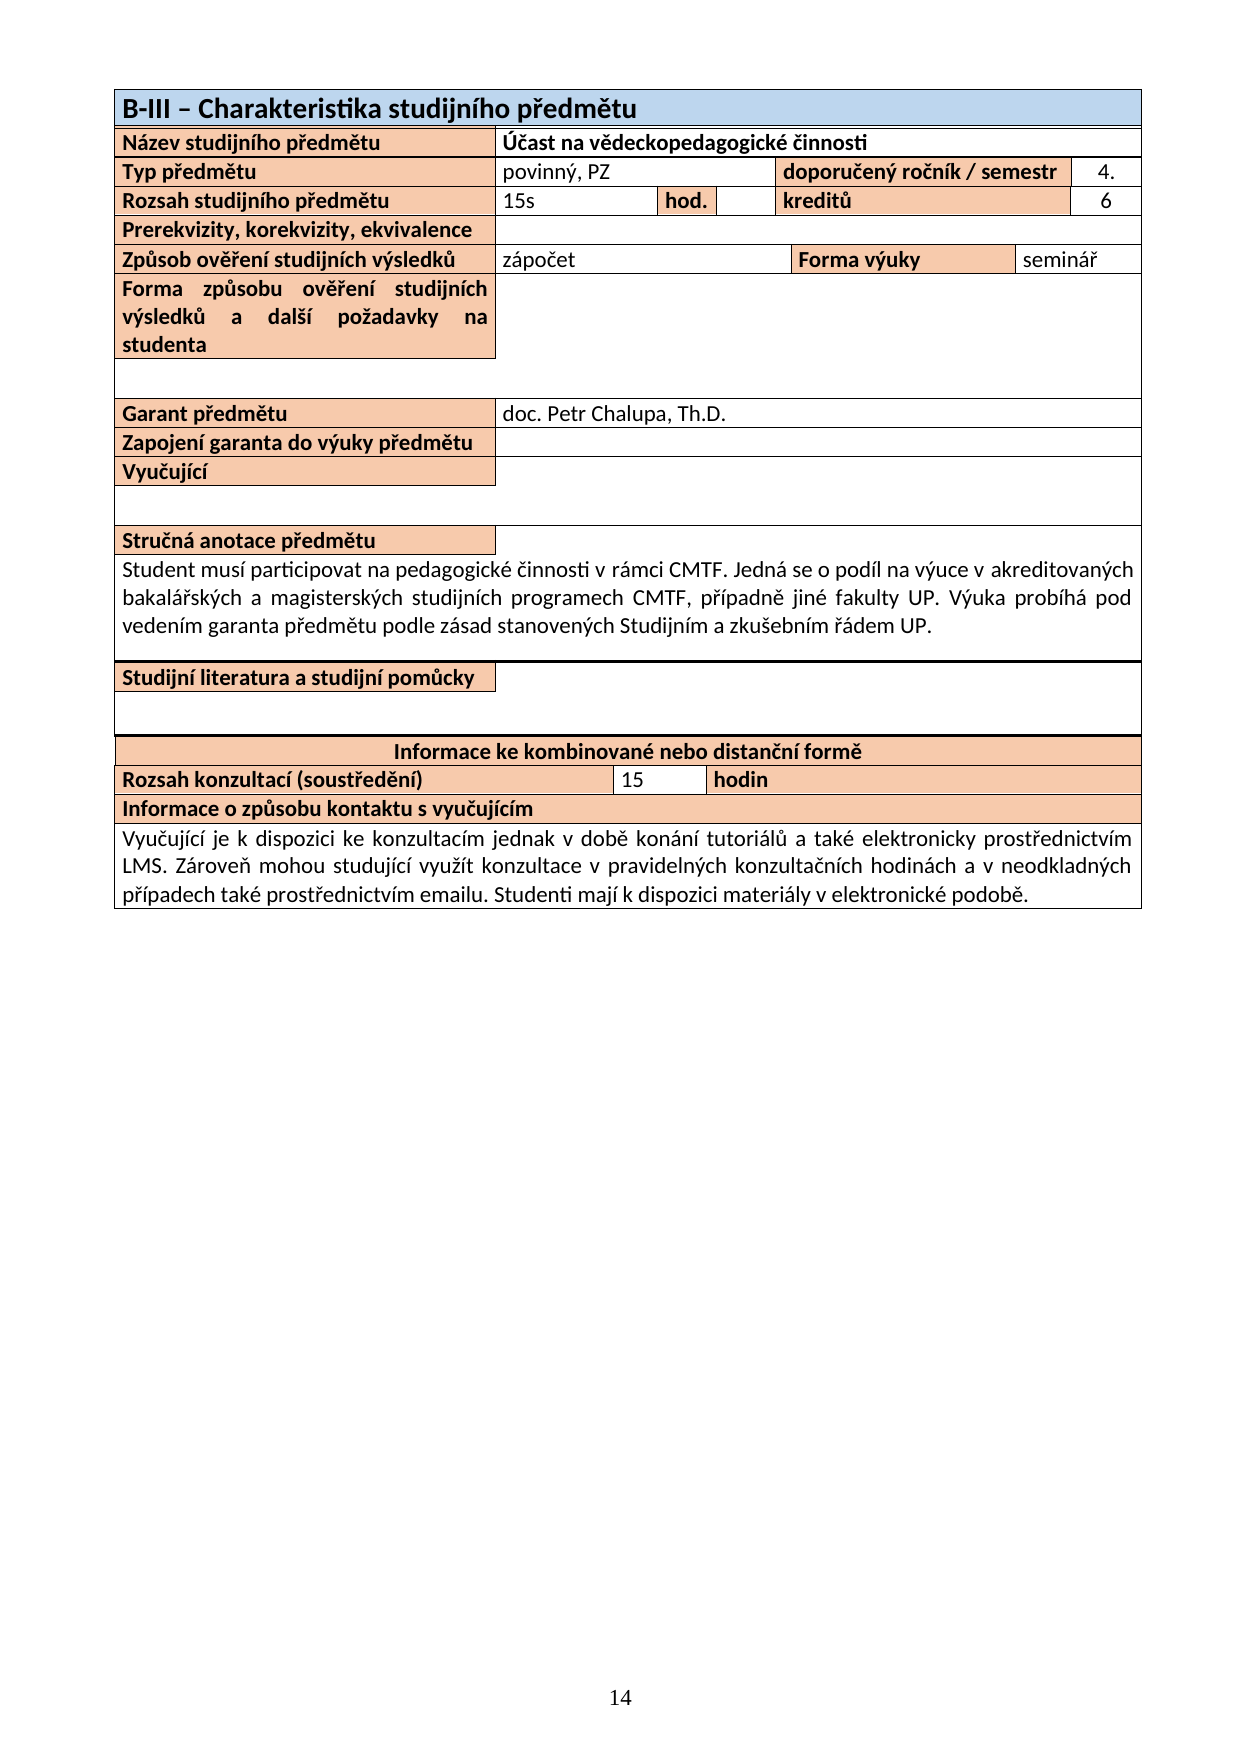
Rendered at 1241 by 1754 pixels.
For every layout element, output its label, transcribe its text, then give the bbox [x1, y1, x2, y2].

table_cell Informace o způsobu kontaktu s vyučujícím [115, 795, 1141, 823]
table_cell Prerekvizity, korekvizity, ekvivalence [115, 216, 495, 244]
table_cell Zapojení garanta do výuky předmětu [115, 428, 495, 456]
table_cell Vyučující je k dispozici ke konzultacím jednak v době konání tutoriálů a také elektronicky prostřednictvím LMS. Zároveň mohou studující využít konzultace v pravidelných konzultačních hodinách a v neodkladných případech také prostřednictvím emailu. Studenti mají k dispozici materiály v elektronické podobě. [115, 824, 1141, 908]
table_cell 15 [614, 766, 706, 793]
table_cell [496, 274, 1141, 358]
table_cell [496, 428, 1141, 456]
table_cell Typ předmětu [115, 158, 495, 186]
table_cell hod. [658, 187, 716, 214]
table_cell doporučený ročník / semestr [776, 158, 1071, 186]
table_cell doc. Petr Chalupa, Th.D. [496, 399, 1141, 427]
table_cell povinný, PZ [496, 158, 775, 186]
table_cell kreditů [776, 187, 1070, 214]
table_cell Účast na vědeckopedagogické činnosti [496, 129, 1141, 156]
table_cell [115, 691, 1141, 734]
table_cell Student musí participovat na pedagogické činnosti v rámci CMTF. Jedná se o podíl na výuce v akreditovaných bakalářských a magisterských studijních programech CMTF, případně jiné fakulty UP. Výuka probíhá pod vedením garanta předmětu podle zásad stanovených Studijním a zkušebním řádem UP. [115, 554, 1141, 660]
table_cell hodin [707, 766, 1141, 793]
table_cell 15s [496, 187, 657, 214]
table_cell Informace ke kombinované nebo distanční formě [116, 737, 1141, 765]
table_cell Vyučující [115, 457, 495, 485]
table_cell [115, 485, 1141, 525]
table_cell [496, 216, 1141, 244]
table_cell 6 [1071, 187, 1141, 214]
table_cell Stručná anotace předmětu [115, 526, 495, 554]
table_cell Forma výuky [792, 245, 1015, 273]
table_cell Způsob ověření studijních výsledků [115, 245, 495, 273]
table_cell Studijní literatura a studijní pomůcky [115, 663, 495, 691]
table_cell Forma způsobu ověření studijních výsledků a další požadavky na studenta [115, 274, 495, 358]
table_cell [717, 187, 775, 214]
table_header B-III – Charakteristika studijního předmětu [115, 90, 1141, 125]
table_cell [115, 358, 1141, 398]
table_cell seminář [1016, 245, 1141, 273]
table_cell Garant předmětu [115, 399, 495, 427]
table_cell zápočet [496, 245, 791, 273]
table_cell [496, 457, 1141, 485]
table_cell [496, 663, 1141, 691]
table_cell Rozsah konzultací (soustředění) [115, 766, 613, 793]
table_cell 4. [1072, 158, 1141, 186]
table_cell Název studijního předmětu [115, 129, 495, 156]
table_cell Rozsah studijního předmětu [115, 187, 495, 214]
table_cell [496, 526, 1141, 554]
